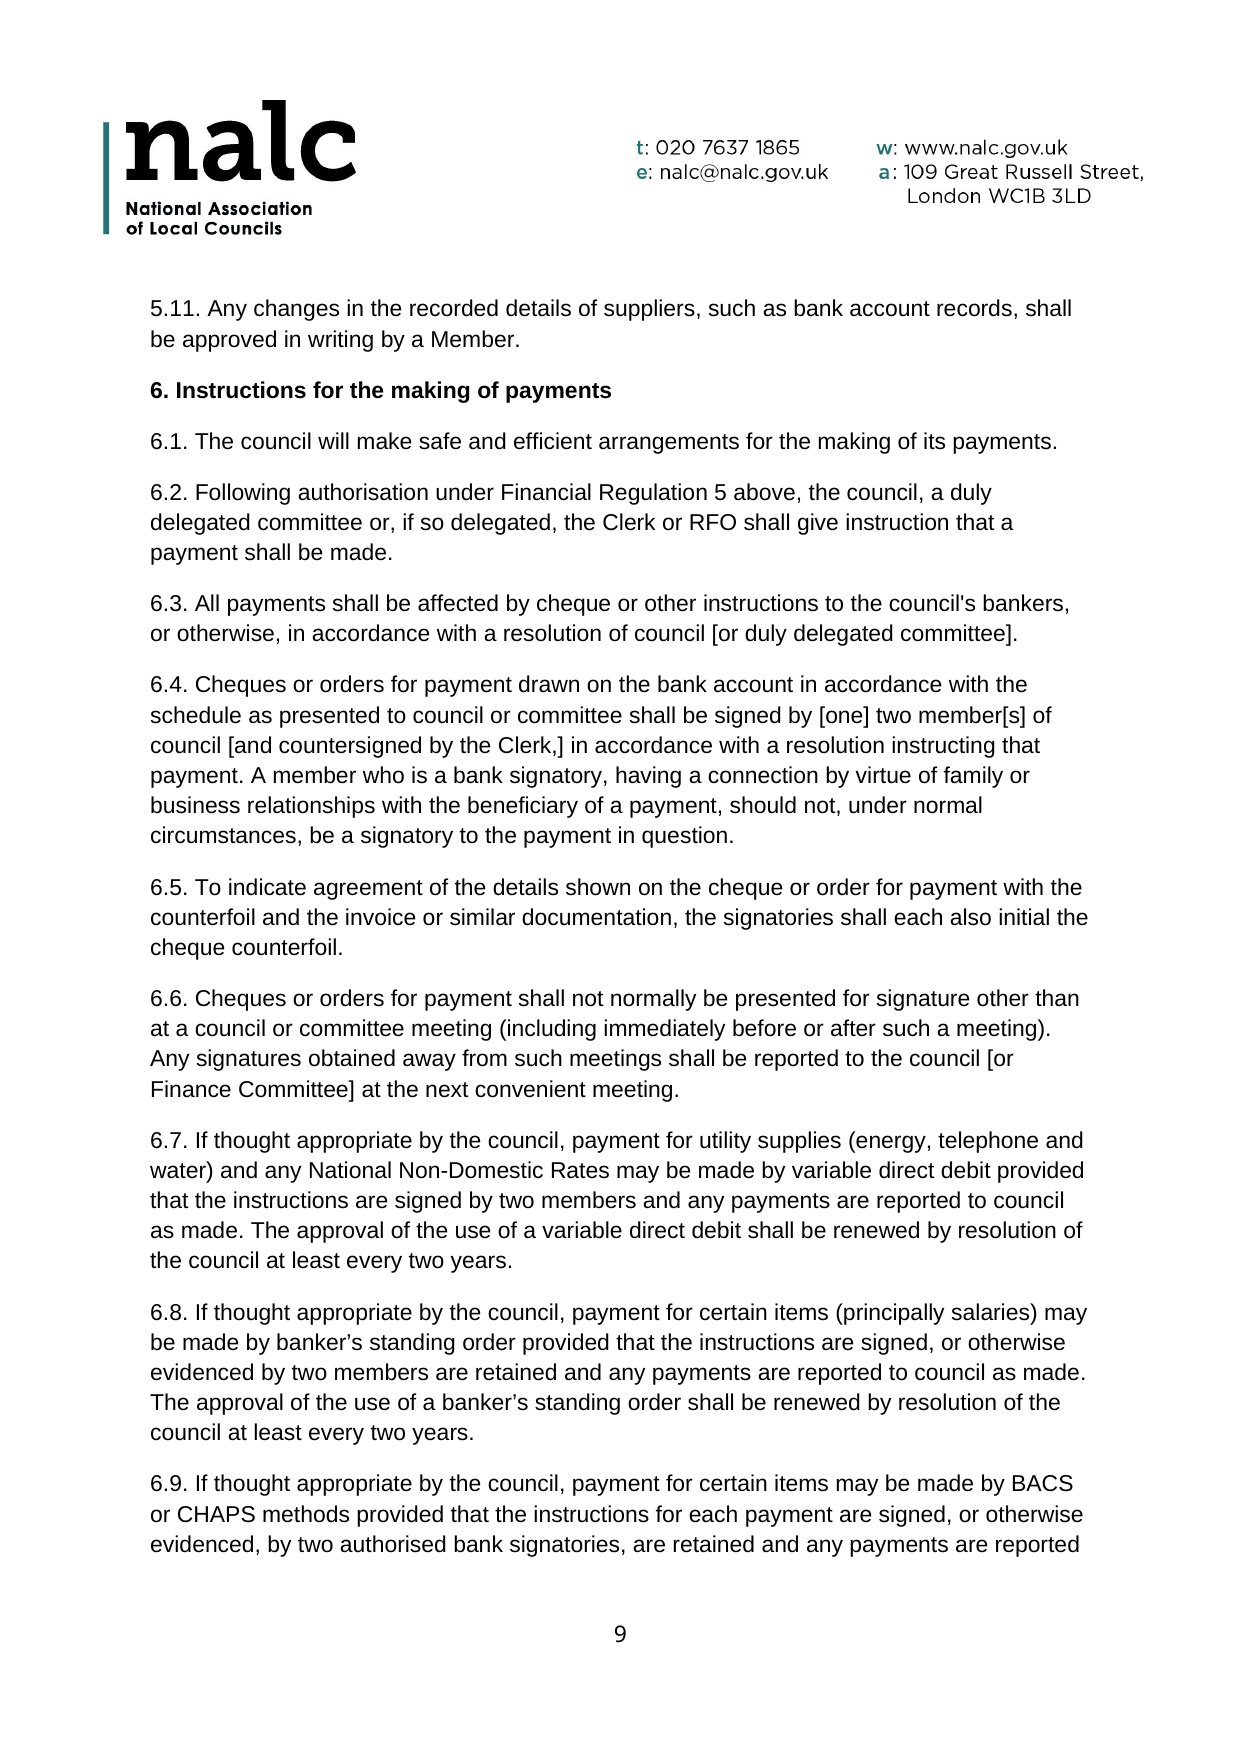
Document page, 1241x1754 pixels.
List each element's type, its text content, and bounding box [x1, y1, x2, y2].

picture [103, 100, 1144, 235]
text 6.6. Cheques or orders for payment shall not normally be presented for signature other than at a council or committee meeting (including immediately before or after such a meeting). Any signatures obtained away from such meetings shall be reported to the council [or Finance Committee] at the next convenient meeting. [150, 985, 1090, 1102]
text 6.1. The council will make safe and efficient arrangements for the making of its payments. [150, 428, 1090, 454]
text 5.11. Any changes in the recorded details of suppliers, such as bank account records, shall be approved in writing by a Member. [150, 295, 1090, 352]
text 6.5. To indicate agreement of the details shown on the cheque or order for payment with the counterfoil and the invoice or similar documentation, the signatories shall each also initial the cheque counterfoil. [150, 873, 1090, 960]
text 6.7. If thought appropriate by the council, payment for utility supplies (energy, telephone and water) and any National Non-Domestic Rates may be made by variable direct debit provided that the instructions are signed by two members and any payments are reported to council as made. The approval of the use of a variable direct debit shall be renewed by resolution of the council at least every two years. [150, 1127, 1090, 1274]
text 6.4. Cheques or orders for payment drawn on the bank account in accordance with the schedule as presented to council or committee shall be signed by [one] two member[s] of council [and countersigned by the Clerk,] in accordance with a resolution instructing that payment. A member who is a bank signatory, having a connection by virtue of family or business relationships with the beneficiary of a payment, should not, under normal circumstances, be a signatory to the payment in question. [150, 671, 1090, 849]
text 6. Instructions for the making of payments [150, 377, 1090, 403]
text 6.2. Following authorisation under Financial Regulation 5 above, the council, a duly delegated committee or, if so delegated, the Clerk or RFO shall give instruction that a payment shall be made. [150, 479, 1090, 566]
text 6.8. If thought appropriate by the council, payment for certain items (principally salaries) may be made by banker’s standing order provided that the instructions are signed, or otherwise evidenced by two members are retained and any payments are reported to council as made. The approval of the use of a banker’s standing order shall be renewed by resolution of the council at least every two years. [150, 1298, 1090, 1446]
text 6.3. All payments shall be affected by cheque or other instructions to the council's bankers, or otherwise, in accordance with a resolution of council [or duly delegated committee]. [150, 590, 1090, 647]
